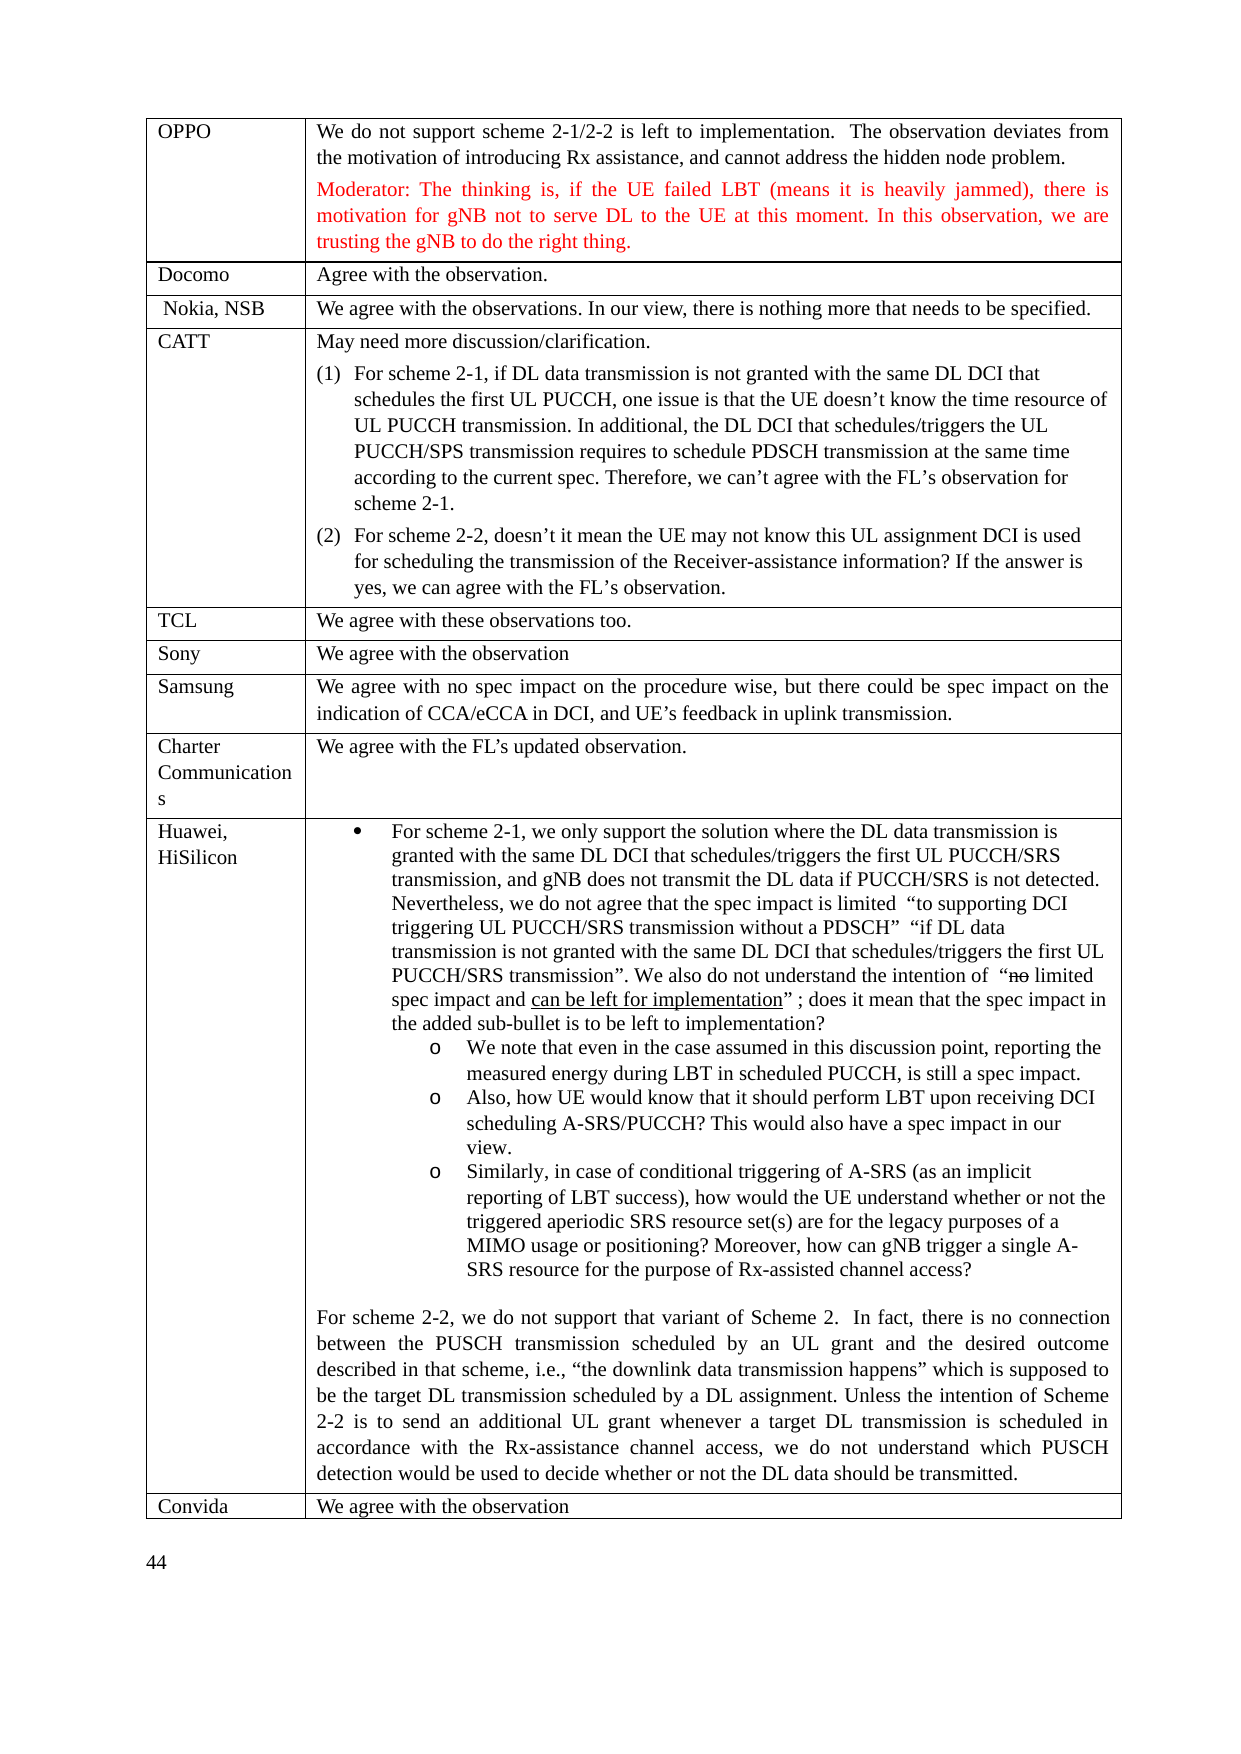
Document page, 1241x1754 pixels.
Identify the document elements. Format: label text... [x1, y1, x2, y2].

table_cell Huawei, HiSilicon [147, 819, 305, 1493]
table_cell OPPO [147, 119, 305, 261]
table_cell We agree with these observations too. [306, 608, 1121, 640]
table_cell Sony [147, 641, 305, 673]
table_cell TCL [147, 608, 305, 640]
table_cell We agree with the observation [306, 641, 1121, 673]
table_cell We agree with the observations. In our view, there is nothing more that needs to be specified. [306, 296, 1121, 328]
table_cell Samsung [147, 675, 305, 733]
table_cell May need more discussion/clarification. For scheme 2-1, if DL data transmission is not granted with the same DL DCI that schedules the first UL PUCCH, one issue is that the UE doesn’t know the time resource of UL PUCCH transmission. In additional, the DL DCI that schedules/triggers the UL PUCCH/SPS transmission requires to schedule PDSCH transmission at the same time according to the current spec. Therefore, we can’t agree with the FL’s observation for scheme 2-1. For scheme 2-2, doesn’t it mean the UE may not know this UL assignment DCI is used for scheduling the transmission of the Receiver-assistance information? If the answer is yes, we can agree with the FL’s observation. [306, 329, 1121, 607]
table_cell For scheme 2-1, we only support the solution where the DL data transmission is granted with the same DL DCI that schedules/triggers the first UL PUCCH/SRS transmission, and gNB does not transmit the DL data if PUCCH/SRS is not detected. Nevertheless, we do not agree that the spec impact is limited “to supporting DCI triggering UL PUCCH/SRS transmission without a PDSCH” “if DL data transmission is not granted with the same DL DCI that schedules/triggers the first UL PUCCH/SRS transmission”. We also do not understand the intention of “no limited spec impact and can be left for implementation” ; does it mean that the spec impact in the added sub-bullet is to be left to implementation? We note that even in the case assumed in this discussion point, reporting the measured energy during LBT in scheduled PUCCH, is still a spec impact. Also, how UE would know that it should perform LBT upon receiving DCI scheduling A-SRS/PUCCH? This would also have a spec impact in our view. Similarly, in case of conditional triggering of A-SRS (as an implicit reporting of LBT success), how would the UE understand whether or not the triggered aperiodic SRS resource set(s) are for the legacy purposes of a MIMO usage or positioning? Moreover, how can gNB trigger a single A-SRS resource for the purpose of Rx-assisted channel access? For scheme 2-2, we do not support that variant of Scheme 2. In fact, there is no connection between the PUSCH transmission scheduled by an UL grant and the desired outcome described in that scheme, i.e., “the downlink data transmission happens” which is supposed to be the target DL transmission scheduled by a DL assignment. Unless the intention of Scheme 2-2 is to send an additional UL grant whenever a target DL transmission is scheduled in accordance with the Rx-assistance channel access, we do not understand which PUSCH detection would be used to decide whether or not the DL data should be transmitted. [306, 819, 1121, 1493]
table_cell Convida Wireless [147, 1494, 305, 1518]
table_cell Docomo [147, 263, 305, 294]
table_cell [306, 1494, 1121, 1518]
table_cell Agree with the observation. [306, 263, 1121, 294]
table_cell We agree with the FL’s updated observation. [306, 734, 1121, 818]
table_cell Nokia, NSB [147, 296, 305, 328]
table_cell Charter Communications [147, 734, 305, 818]
table_cell We do not support scheme 2-1/2-2 is left to implementation. The observation deviates from the motivation of introducing Rx assistance, and cannot address the hidden node problem. Moderator: The thinking is, if the UE failed LBT (means it is heavily jammed), there is motivation for gNB not to serve DL to the UE at this moment. In this observation, we are trusting the gNB to do the right thing. [306, 119, 1121, 261]
table_cell CATT [147, 329, 305, 607]
table_cell We agree with no spec impact on the procedure wise, but there could be spec impact on the indication of CCA/eCCA in DCI, and UE’s feedback in uplink transmission. [306, 675, 1121, 733]
